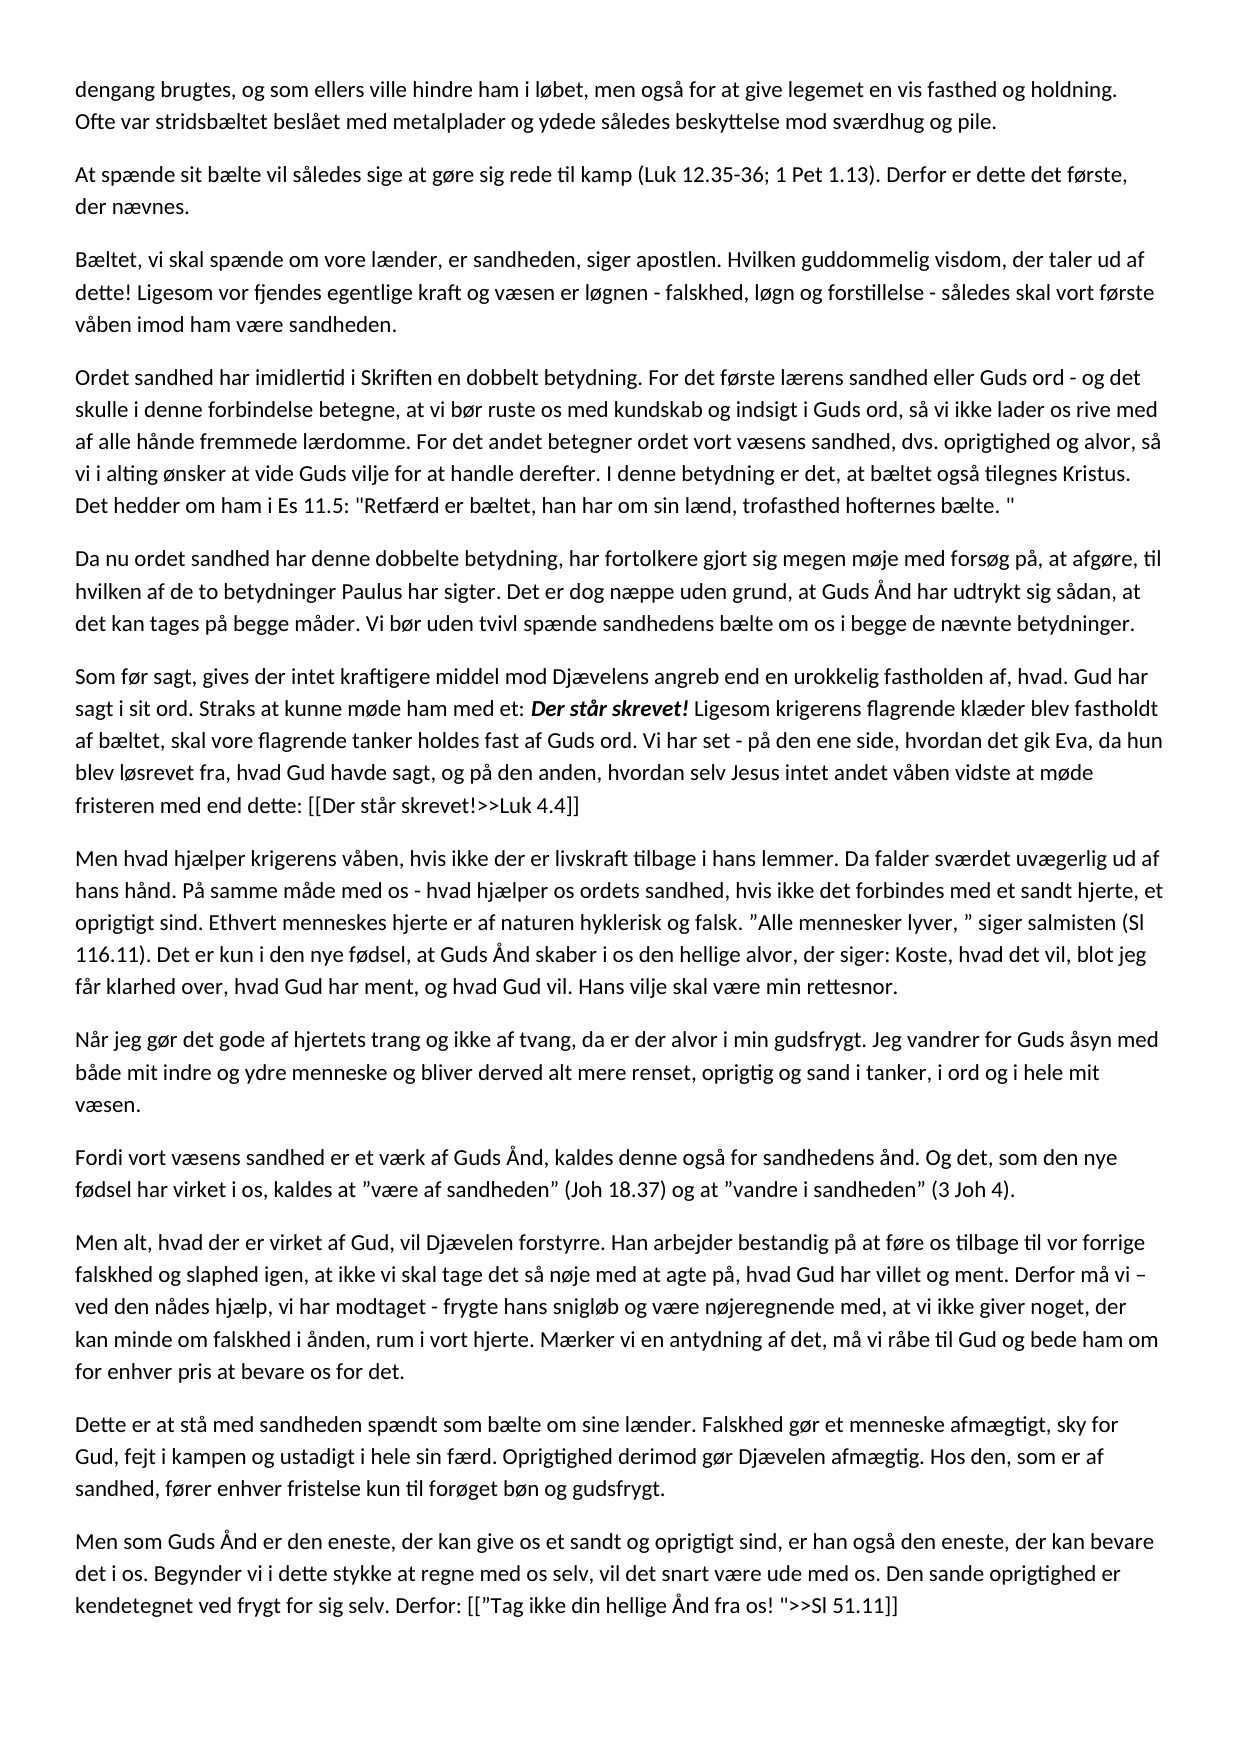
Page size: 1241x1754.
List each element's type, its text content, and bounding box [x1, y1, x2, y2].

text Bæltet, vi skal spænde om vore lænder, er sandheden, siger apostlen. Hvilken guddommelig visdom, der taler ud af dette! Ligesom vor fjendes egentlige kraft og væsen er løgnen - falskhed, løgn og forstillelse - således skal vort første våben imod ham være sandheden. [75, 245, 1165, 338]
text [75, 75, 1165, 135]
text Når jeg gør det gode af hjertets trang og ikke af tvang, da er der alvor i min gudsfrygt. Jeg vandrer for Guds åsyn med både mit indre og ydre menneske og bliver derved alt mere renset, oprigtig og sand i tanker, i ord og i hele mit væsen. [75, 1026, 1165, 1118]
text Dette er at stå med sandheden spændt som bælte om sine lænder. Falskhed gør et menneske afmægtigt, sky for Gud, fejt i kampen og ustadigt i hele sin færd. Oprigtighed derimod gør Djævelen afmægtig. Hos den, som er af sandhed, fører enhver fristelse kun til forøget bøn og gudsfrygt. [75, 1410, 1165, 1502]
text Ordet sandhed har imidlertid i Skriften en dobbelt betydning. For det første lærens sandhed eller Guds ord - og det skulle i denne forbindelse betegne, at vi bør ruste os med kundskab og indsigt i Guds ord, så vi ikke lader os rive med af alle hånde fremmede lærdomme. For det andet betegner ordet vort væsens sandhed, dvs. oprigtighed og alvor, så vi i alting ønsker at vide Guds vilje for at handle derefter. I denne betydning er det, at bæltet også tilegnes Kristus. Det hedder om ham i Es 11.5: "Retfærd er bæltet, han har om sin lænd, trofasthed hofternes bælte. " [75, 363, 1165, 519]
text Som før sagt, gives der intet kraftigere middel mod Djævelens angreb end en urokkelig fastholden af, hvad. Gud har sagt i sit ord. Straks at kunne møde ham med et: Der står skrevet! Ligesom krigerens flagrende klæder blev fastholdt af bæltet, skal vore flagrende tanker holdes fast af Guds ord. Vi har set - på den ene side, hvordan det gik Eva, da hun blev løsrevet fra, hvad Gud havde sagt, og på den anden, hvordan selv Jesus intet andet våben vidste at møde fristeren med end dette: [[Der står skrevet!>>Luk 4.4]] [75, 662, 1165, 819]
text Men hvad hjælper krigerens våben, hvis ikke der er livskraft tilbage i hans lemmer. Da falder sværdet uvægerlig ud af hans hånd. På samme måde med os - hvad hjælper os ordets sandhed, hvis ikke det forbindes med et sandt hjerte, et oprigtigt sind. Ethvert menneskes hjerte er af naturen hyklerisk og falsk. ”Alle mennesker lyver, ” siger salmisten (Sl 116.11). Det er kun i den nye fødsel, at Guds Ånd skaber i os den hellige alvor, der siger: Koste, hvad det vil, blot jeg får klarhed over, hvad Gud har ment, og hvad Gud vil. Hans vilje skal være min rettesnor. [75, 844, 1165, 1001]
text Men som Guds Ånd er den eneste, der kan give os et sandt og oprigtigt sind, er han også den eneste, der kan bevare det i os. Begynder vi i dette stykke at regne med os selv, vil det snart være ude med os. Den sande oprigtighed er kendetegnet ved frygt for sig selv. Derfor: [[”Tag ikke din hellige Ånd fra os! ">>Sl 51.11]] [75, 1527, 1165, 1620]
text Da nu ordet sandhed har denne dobbelte betydning, har fortolkere gjort sig megen møje med forsøg på, at afgøre, til hvilken af de to betydninger Paulus har sigter. Det er dog næppe uden grund, at Guds Ånd har udtrykt sig sådan, at det kan tages på begge måder. Vi bør uden tvivl spænde sandhedens bælte om os i begge de nævnte betydninger. [75, 544, 1165, 637]
text Men alt, hvad der er virket af Gud, vil Djævelen forstyrre. Han arbejder bestandig på at føre os tilbage til vor forrige falskhed og slaphed igen, at ikke vi skal tage det så nøje med at agte på, hvad Gud har villet og ment. Derfor må vi – ved den nådes hjælp, vi har modtaget - frygte hans snigløb og være nøjeregnende med, at vi ikke giver noget, der kan minde om falskhed i ånden, rum i vort hjerte. Mærker vi en antydning af det, må vi råbe til Gud og bede ham om for enhver pris at bevare os for det. [75, 1228, 1165, 1385]
text At spænde sit bælte vil således sige at gøre sig rede til kamp (Luk 12.35-36; 1 Pet 1.13). Derfor er dette det første, der nævnes. [75, 160, 1165, 220]
text Fordi vort væsens sandhed er et værk af Guds Ånd, kaldes denne også for sandhedens ånd. Og det, som den nye fødsel har virket i os, kaldes at ”være af sandheden” (Joh 18.37) og at ”vandre i sandheden” (3 Joh 4). [75, 1143, 1165, 1203]
